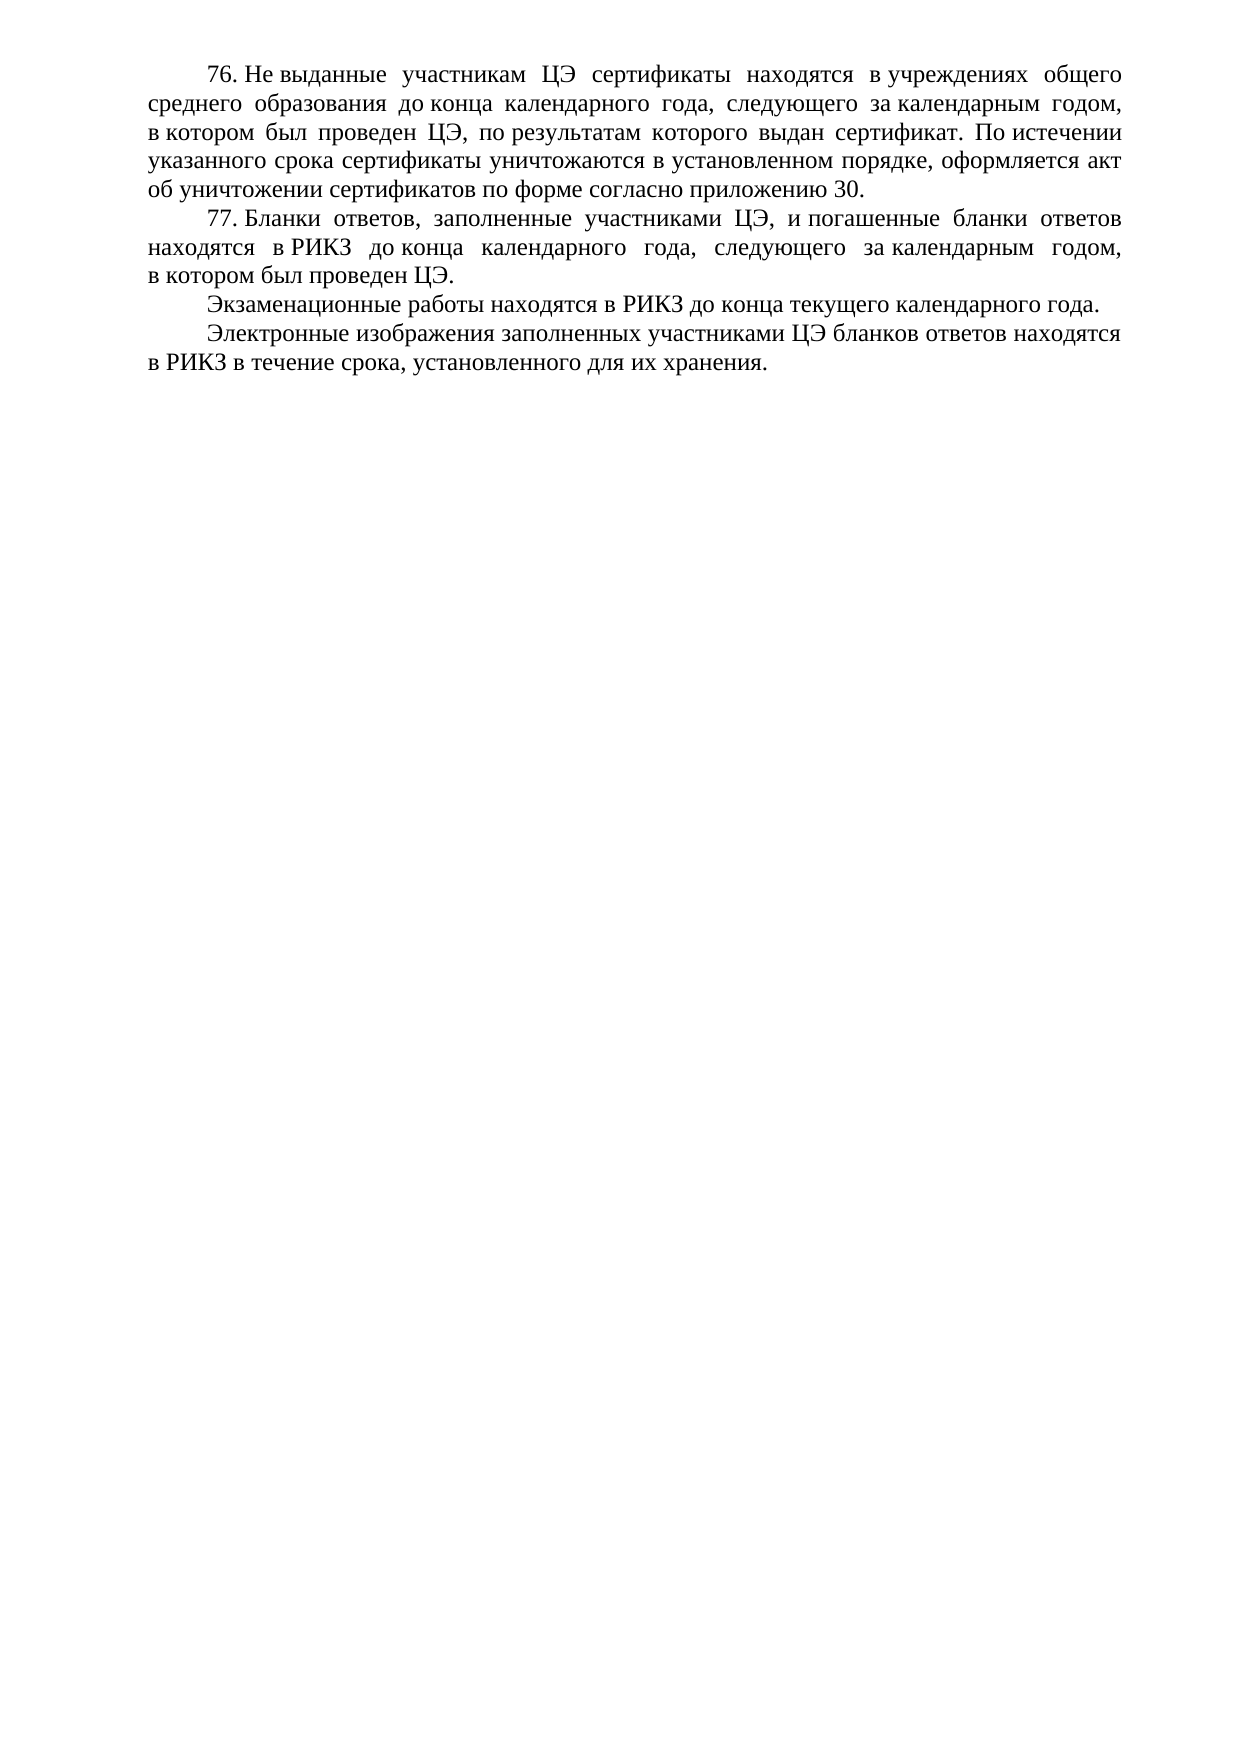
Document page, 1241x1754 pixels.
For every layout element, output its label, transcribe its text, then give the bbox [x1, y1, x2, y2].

text Электронные изображения заполненных участниками ЦЭ бланков ответов находятся в РИКЗ в течение срока, установленного для их хранения. [148, 318, 1122, 375]
text Экзаменационные работы находятся в РИКЗ до конца текущего календарного года. [148, 289, 1122, 318]
text 77. Бланки ответов, заполненные участниками ЦЭ, и погашенные бланки ответов находятся в РИКЗ до конца календарного года, следующего за календарным годом, в котором был проведен ЦЭ. [148, 203, 1122, 289]
text 76. Не выданные участникам ЦЭ сертификаты находятся в учреждениях общего среднего образования до конца календарного года, следующего за календарным годом, в котором был проведен ЦЭ, по результатам которого выдан сертификат. По истечении указанного срока сертификаты уничтожаются в установленном порядке, оформляется акт об уничтожении сертификатов по форме согласно приложению 30. [148, 59, 1122, 203]
